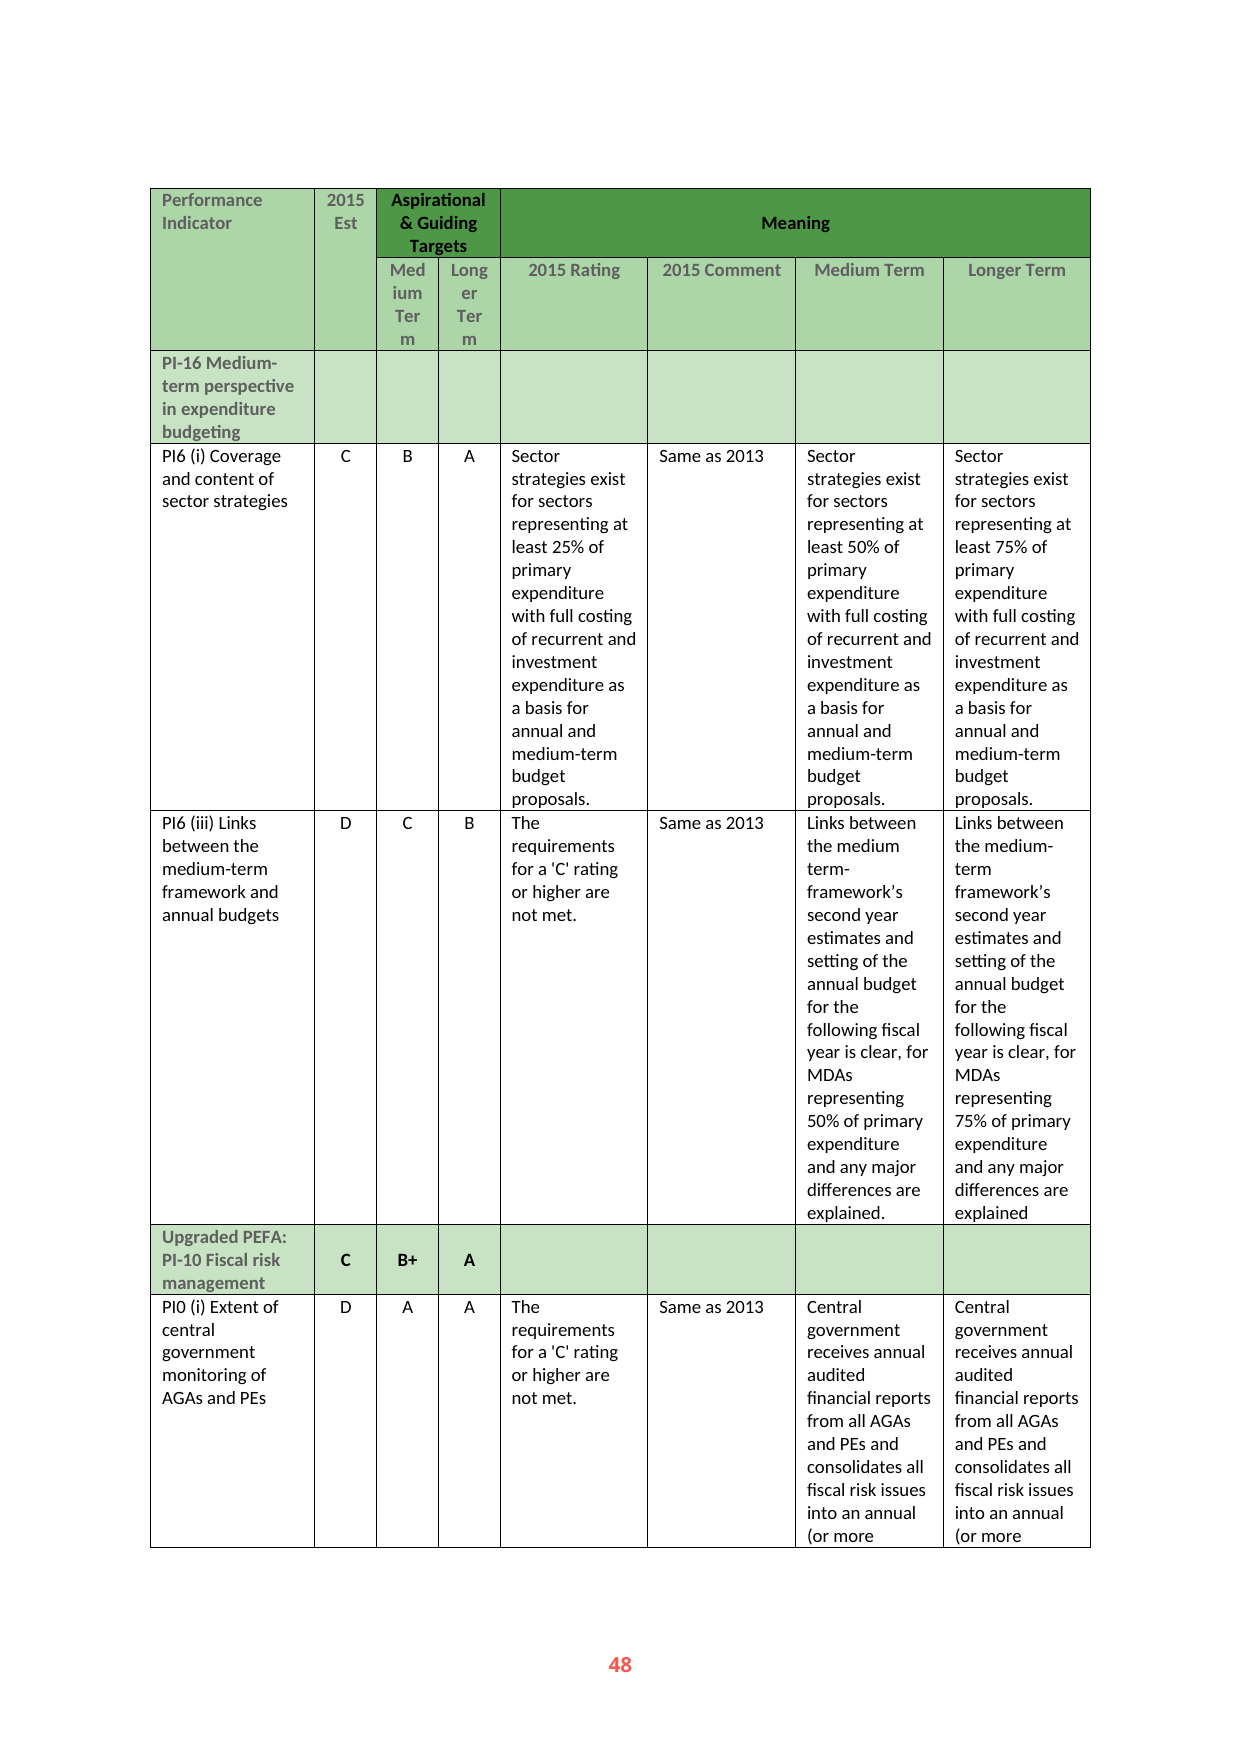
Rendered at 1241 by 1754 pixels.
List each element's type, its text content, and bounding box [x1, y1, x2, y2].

table_cell C [315, 444, 376, 810]
table_cell 2015 Comment [648, 258, 795, 350]
table_cell Sector strategies exist for sectors representing at least 50% of primary expenditure with full costing of recurrent and investment expenditure as a basis for annual and medium-term budget proposals. [796, 444, 943, 810]
table_cell [648, 351, 795, 443]
table_cell Longer Term [439, 258, 500, 350]
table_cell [151, 1295, 314, 1547]
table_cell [944, 1295, 1090, 1547]
table_cell [501, 1225, 647, 1294]
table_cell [796, 1295, 943, 1547]
table_header Meaning [501, 189, 1090, 257]
table_cell C [377, 811, 438, 1224]
table_cell B [377, 444, 438, 810]
table_cell A [439, 444, 500, 810]
table_cell D+ [315, 351, 376, 443]
table_cell PI6 (i) Coverage and content of sector strategies [151, 444, 314, 810]
table_cell B+ [439, 351, 500, 443]
table_cell Links between the medium-term framework’s second year estimates and setting of the annual budget for the following fiscal year is clear, for MDAs representing 75% of primary expenditure and any major differences are explained [944, 811, 1090, 1224]
table_cell D [315, 811, 376, 1224]
table_cell Same as 2013 [648, 1295, 795, 1547]
table_cell Same as 2013 [648, 811, 795, 1224]
table_cell A [439, 1225, 500, 1294]
table_cell 2015 Rating [501, 258, 647, 350]
table_cell [944, 351, 1090, 443]
table_cell Sector strategies exist for sectors representing at least 25% of primary expenditure with full costing of recurrent and investment expenditure as a basis for annual and medium-term budget proposals. [501, 444, 647, 810]
table_header Performance Indicator [151, 189, 314, 350]
table_cell [501, 351, 647, 443]
table_cell Longer Term [944, 258, 1090, 350]
table_cell C+ [377, 351, 438, 443]
table_cell Same as 2013 [648, 444, 795, 810]
table_cell Medium Term [377, 258, 438, 350]
table_cell A [439, 1295, 500, 1547]
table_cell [501, 1295, 647, 1547]
table_header 2015 Est [315, 189, 376, 350]
table_cell [648, 1225, 795, 1294]
table_cell [796, 1225, 943, 1294]
table_cell Upgraded PEFA: PI-10 Fiscal risk management [151, 1225, 314, 1294]
table_cell The requirements for a 'C' rating or higher are not met. [501, 811, 647, 1224]
table_cell [944, 1225, 1090, 1294]
table_cell Medium Term [796, 258, 943, 350]
table_cell B+ [377, 1225, 438, 1294]
table_cell D [315, 1295, 376, 1547]
table_cell PI6 (iii) Links between the medium-term framework and annual budgets [151, 811, 314, 1224]
table_cell [796, 351, 943, 443]
table_cell A [377, 1295, 438, 1547]
table_cell B [439, 811, 500, 1224]
table_cell C [315, 1225, 376, 1294]
table_cell Links between the medium term-framework’s second year estimates and setting of the annual budget for the following fiscal year is clear, for MDAs representing 50% of primary expenditure and any major differences are explained. [796, 811, 943, 1224]
table_cell Sector strategies exist for sectors representing at least 75% of primary expenditure with full costing of recurrent and investment expenditure as a basis for annual and medium-term budget proposals. [944, 444, 1090, 810]
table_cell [151, 351, 314, 443]
table_header Aspirational & Guiding Targets [377, 189, 500, 257]
